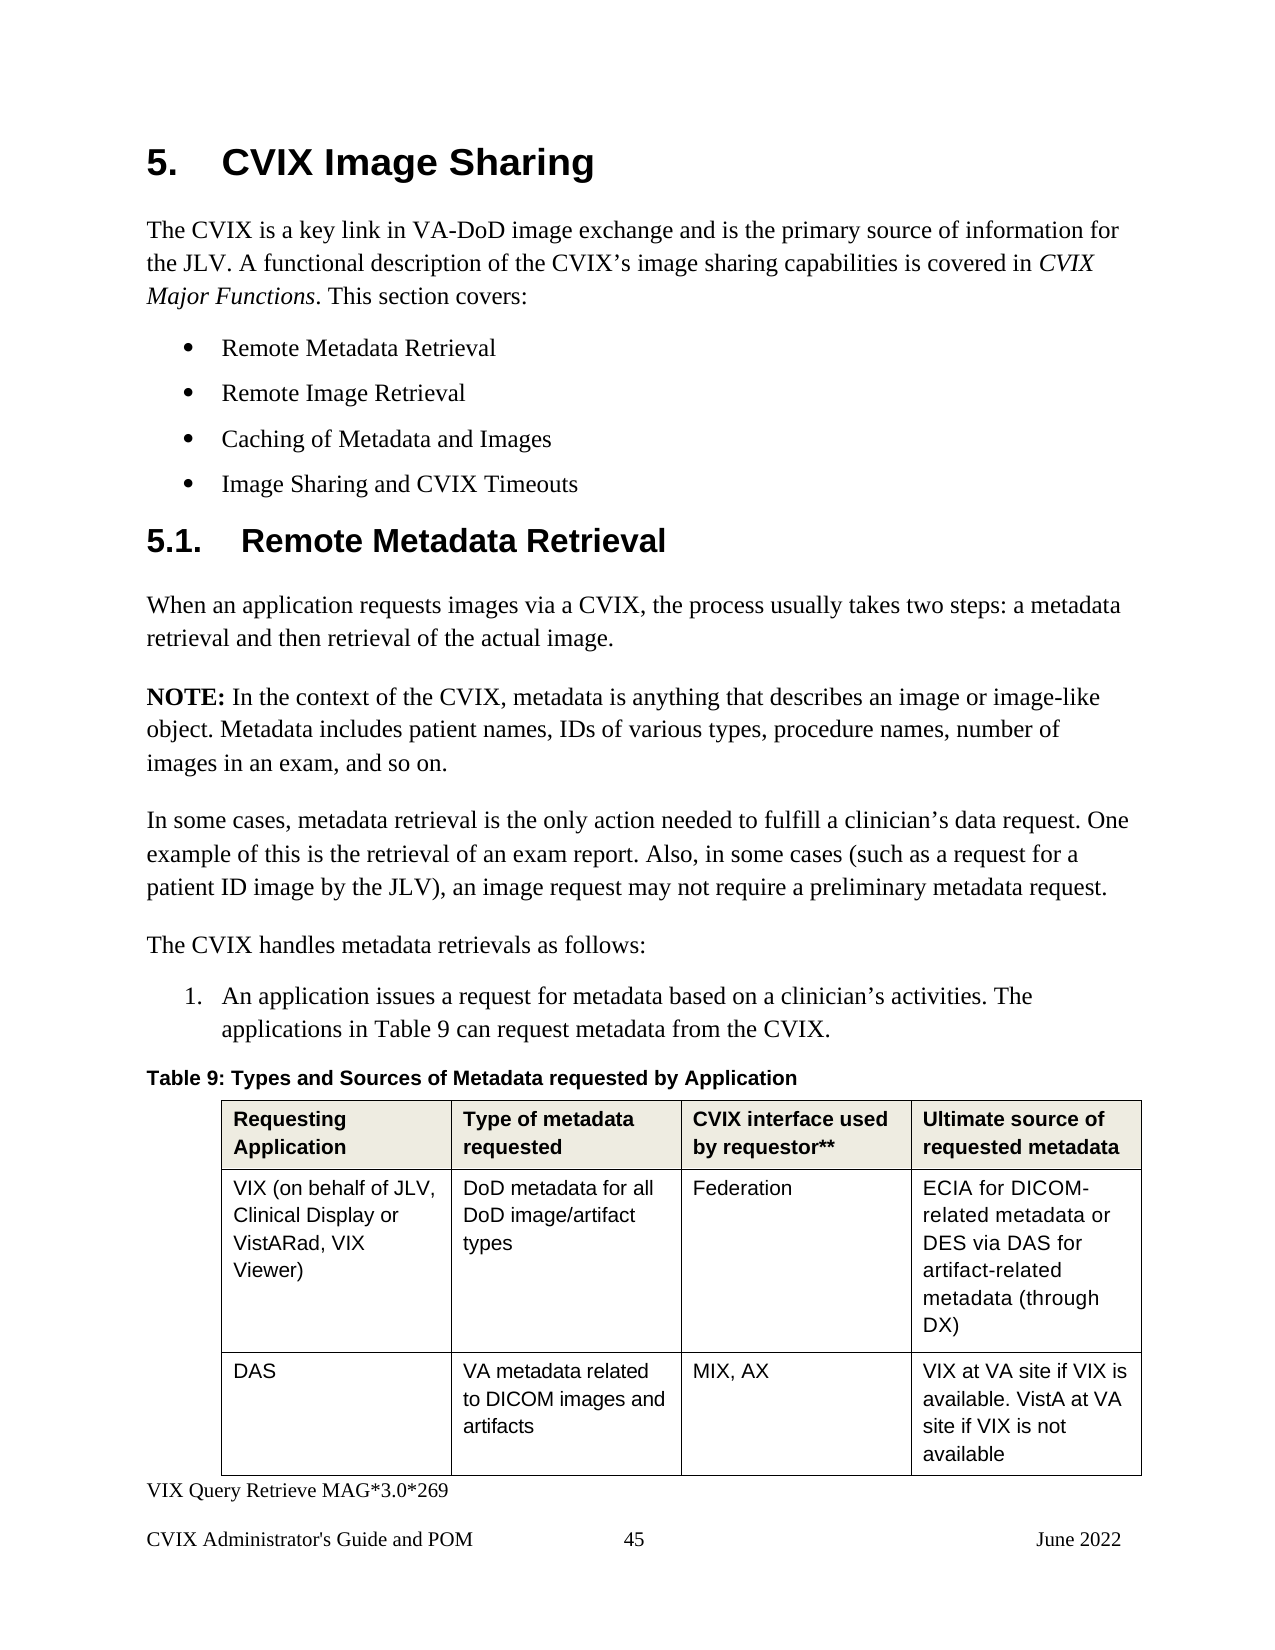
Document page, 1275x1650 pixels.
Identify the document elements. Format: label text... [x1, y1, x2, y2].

table_cell Federation [682, 1170, 911, 1352]
table_header CVIX interface used by requestor** [682, 1101, 911, 1168]
text Image Sharing and CVIX Timeouts [184, 469, 1130, 498]
list An application issues a request for metadata based on a clinician’s activities. The applications in Table 9 can request metadata from the CVIX. [184, 981, 1130, 1043]
text Table 9: Types and Sources of Metadata requested by Application [146, 1066, 1130, 1090]
text Caching of Metadata and Images [184, 424, 1130, 453]
table_header Type of metadata requested [452, 1101, 681, 1168]
table_cell MIX, AX [682, 1353, 911, 1475]
text The CVIX handles metadata retrievals as follows: [146, 930, 1130, 958]
text In some cases, metadata retrieval is the only action needed to fulfill a clinician’s data request. One example of this is the retrieval of an exam report. Also, in some cases (such as a request for a patient ID image by the JLV), an image request may not require a preliminary metadata request. [146, 806, 1130, 900]
table_cell ECIA for DICOM-related metadata or DES via DAS for artifact-related metadata (through DX) [912, 1170, 1141, 1352]
table_cell VIX (on behalf of JLV, Clinical Display or VistARad, VIX Viewer) [222, 1170, 451, 1352]
table_cell DAS [222, 1353, 451, 1475]
text Remote Image Retrieval [184, 378, 1130, 407]
table_cell VA metadata related to DICOM images and artifacts [452, 1353, 681, 1475]
table_cell DoD metadata for all DoD image/artifact types [452, 1170, 681, 1352]
table_header Ultimate source of requested metadata [912, 1101, 1141, 1168]
text NOTE: In the context of the CVIX, metadata is anything that describes an image or image-like object. Metadata includes patient names, IDs of various types, procedure names, number of images in an exam, and so on. [146, 682, 1130, 776]
subtitle Remote Metadata Retrieval [146, 521, 1130, 560]
subtitle CVIX Image Sharing [146, 141, 1130, 184]
text The CVIX is a key link in VA-DoD image exchange and is the primary source of information for the JLV. A functional description of the CVIX’s image sharing capabilities is covered in CVIX Major Functions. This section covers: [146, 215, 1130, 310]
table_header Requesting Application [222, 1101, 451, 1168]
table_cell VIX at VA site if VIX is available. VistA at VA site if VIX is not available [912, 1353, 1141, 1475]
text Remote Metadata Retrieval [184, 333, 1130, 362]
text When an application requests images via a CVIX, the process usually takes two steps: a metadata retrieval and then retrieval of the actual image. [146, 591, 1130, 652]
